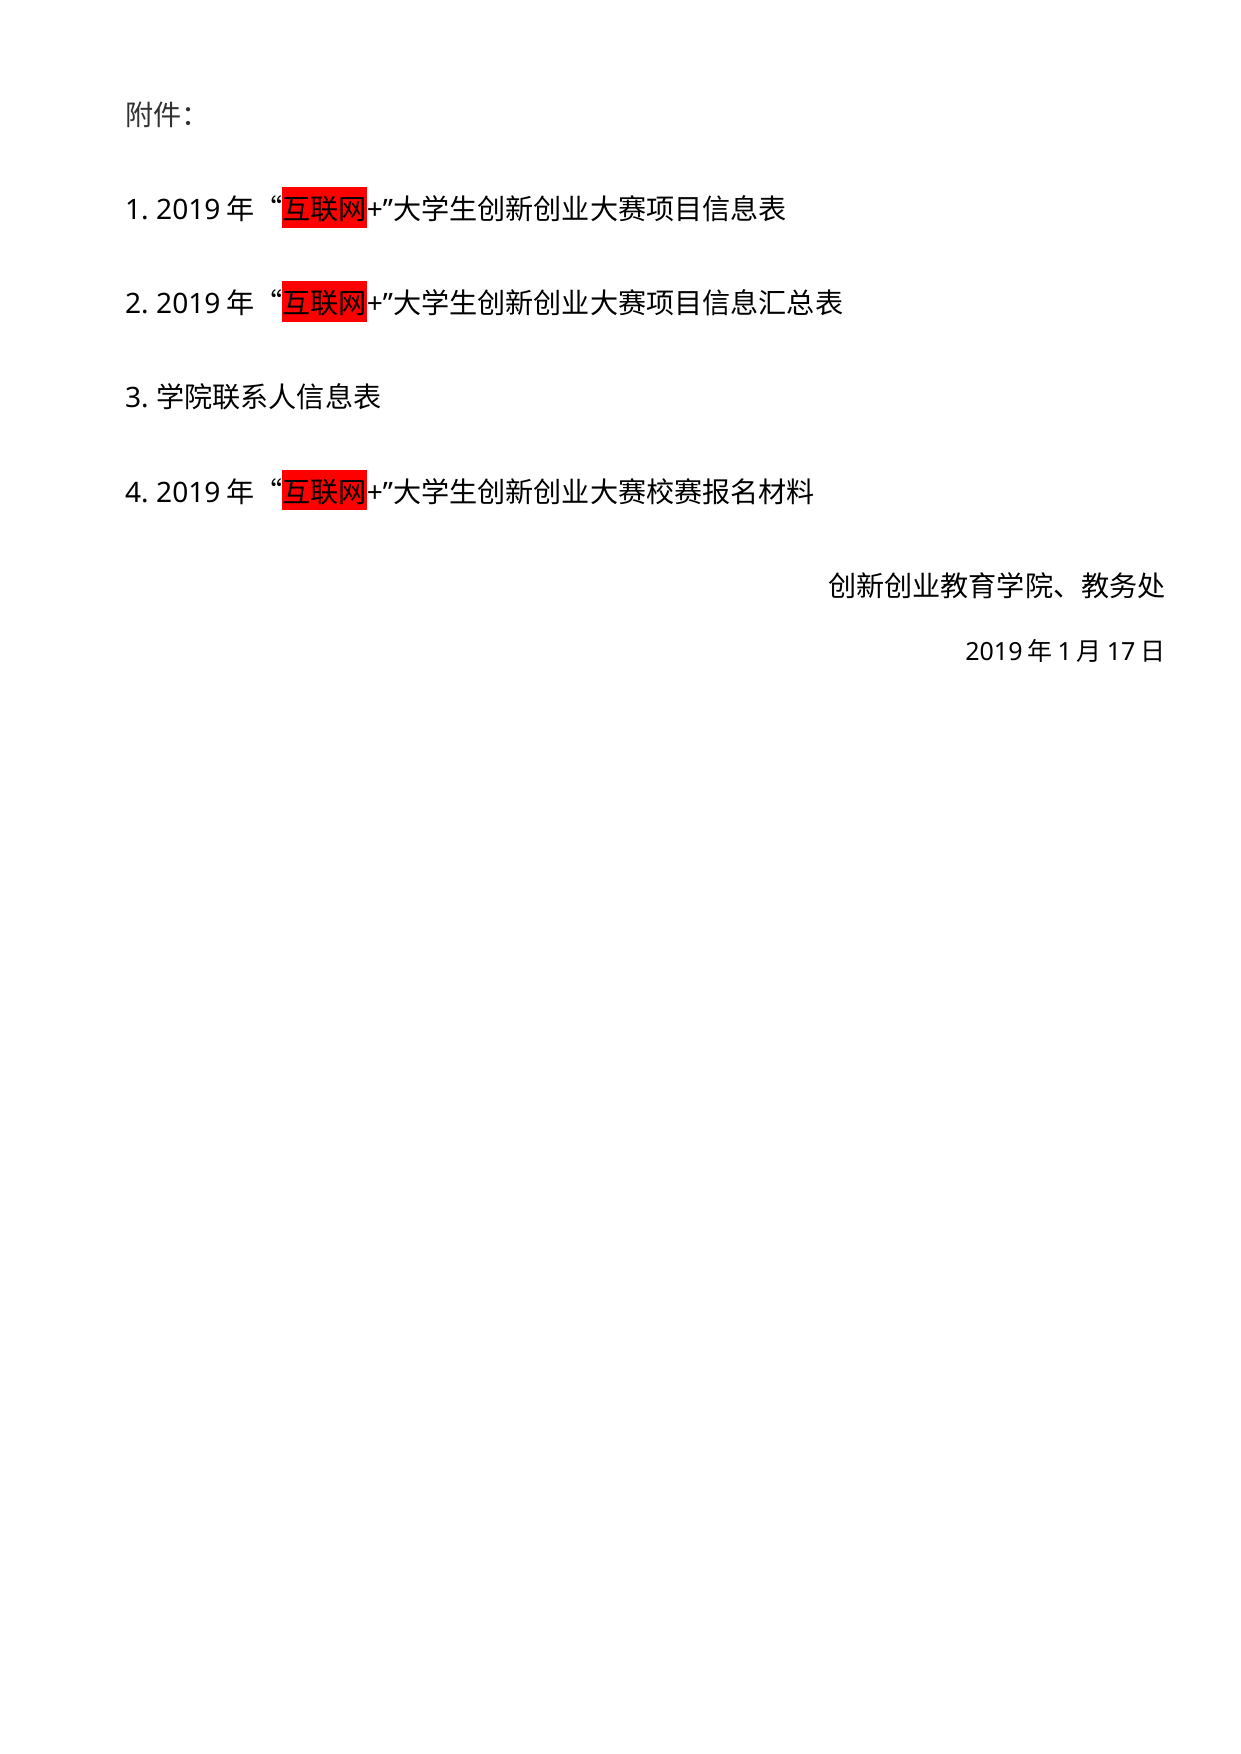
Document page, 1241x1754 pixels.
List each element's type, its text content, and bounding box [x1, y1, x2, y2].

text 2. 2019年“互联网+”大学生创新创业大赛项目信息汇总表 [75, 269, 1165, 334]
text 3. 学院联系人信息表 [75, 363, 1165, 428]
text 创新创业教育学院、教务处 [98, 552, 1165, 617]
text 4. 2019年“互联网+”大学生创新创业大赛校赛报名材料 [75, 457, 1165, 522]
text 2019年1月17日 [75, 617, 1165, 682]
text 附件： [75, 81, 1165, 146]
text 1. 2019年“互联网+”大学生创新创业大赛项目信息表 [75, 175, 1165, 240]
